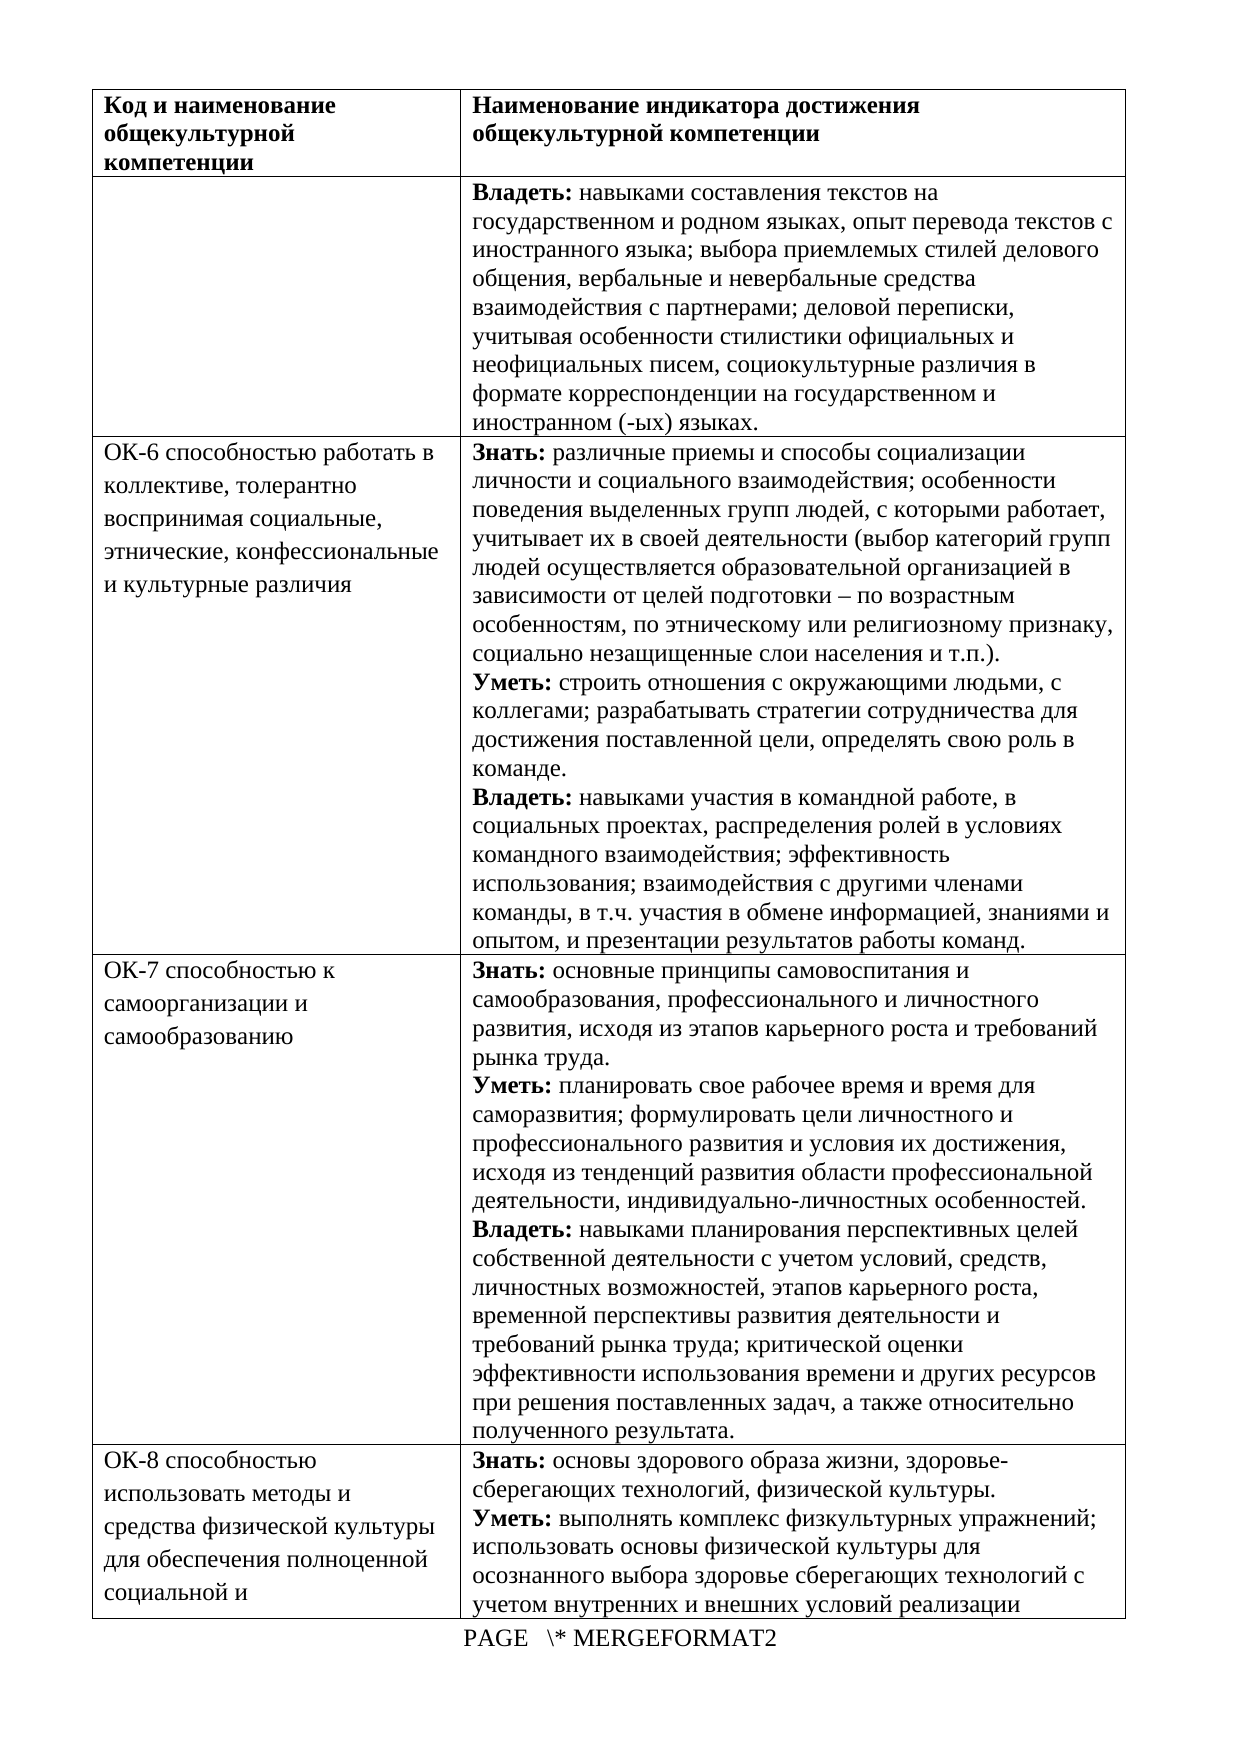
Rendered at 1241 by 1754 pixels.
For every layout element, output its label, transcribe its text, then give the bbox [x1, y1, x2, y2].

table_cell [461, 177, 1125, 436]
table_cell Знать: различные приемы и способы социализации личности и социального взаимодействия; особенности поведения выделенных групп людей, с которыми работает, учитывает их в своей деятельности (выбор категорий групп людей осуществляется образовательной организацией в зависимости от целей подготовки – по возрастным особенностям, по этническому или религиозному признаку, социально незащищенные слои населения и т.п.). Уметь: строить отношения с окружающими людьми, с коллегами; разрабатывать стратегии сотрудничества для достижения поставленной цели, определять свою роль в команде. Владеть: навыками участия в командной работе, в социальных проектах, распределения ролей в условиях командного взаимодействия; эффективность использования; взаимодействия с другими членами команды, в т.ч. участия в обмене информацией, знаниями и опытом, и презентации результатов работы команд. [461, 437, 1125, 954]
table_cell ОК-6 способностью работать в коллективе, толерантно воспринимая социальные, этнические, конфессиональные и культурные различия [93, 437, 460, 954]
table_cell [93, 177, 460, 436]
table_header Код и наименование общекультурной компетенции [93, 90, 460, 176]
table_cell Знать: основные принципы самовоспитания и самообразования, профессионального и личностного развития, исходя из этапов карьерного роста и требований рынка труда. Уметь: планировать свое рабочее время и время для саморазвития; формулировать цели личностного и профессионального развития и условия их достижения, исходя из тенденций развития области профессиональной деятельности, индивидуально-личностных особенностей. Владеть: навыками планирования перспективных целей собственной деятельности с учетом условий, средств, личностных возможностей, этапов карьерного роста, временной перспективы развития деятельности и требований рынка труда; критической оценки эффективности использования времени и других ресурсов при решения поставленных задач, а также относительно полученного результата. [461, 955, 1125, 1444]
table_header Наименование индикатора достижения общекультурной компетенции [461, 90, 1125, 176]
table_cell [93, 1445, 460, 1618]
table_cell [461, 1445, 1125, 1618]
table_cell ОК-7 способностью к самоорганизации и самообразованию [93, 955, 460, 1444]
